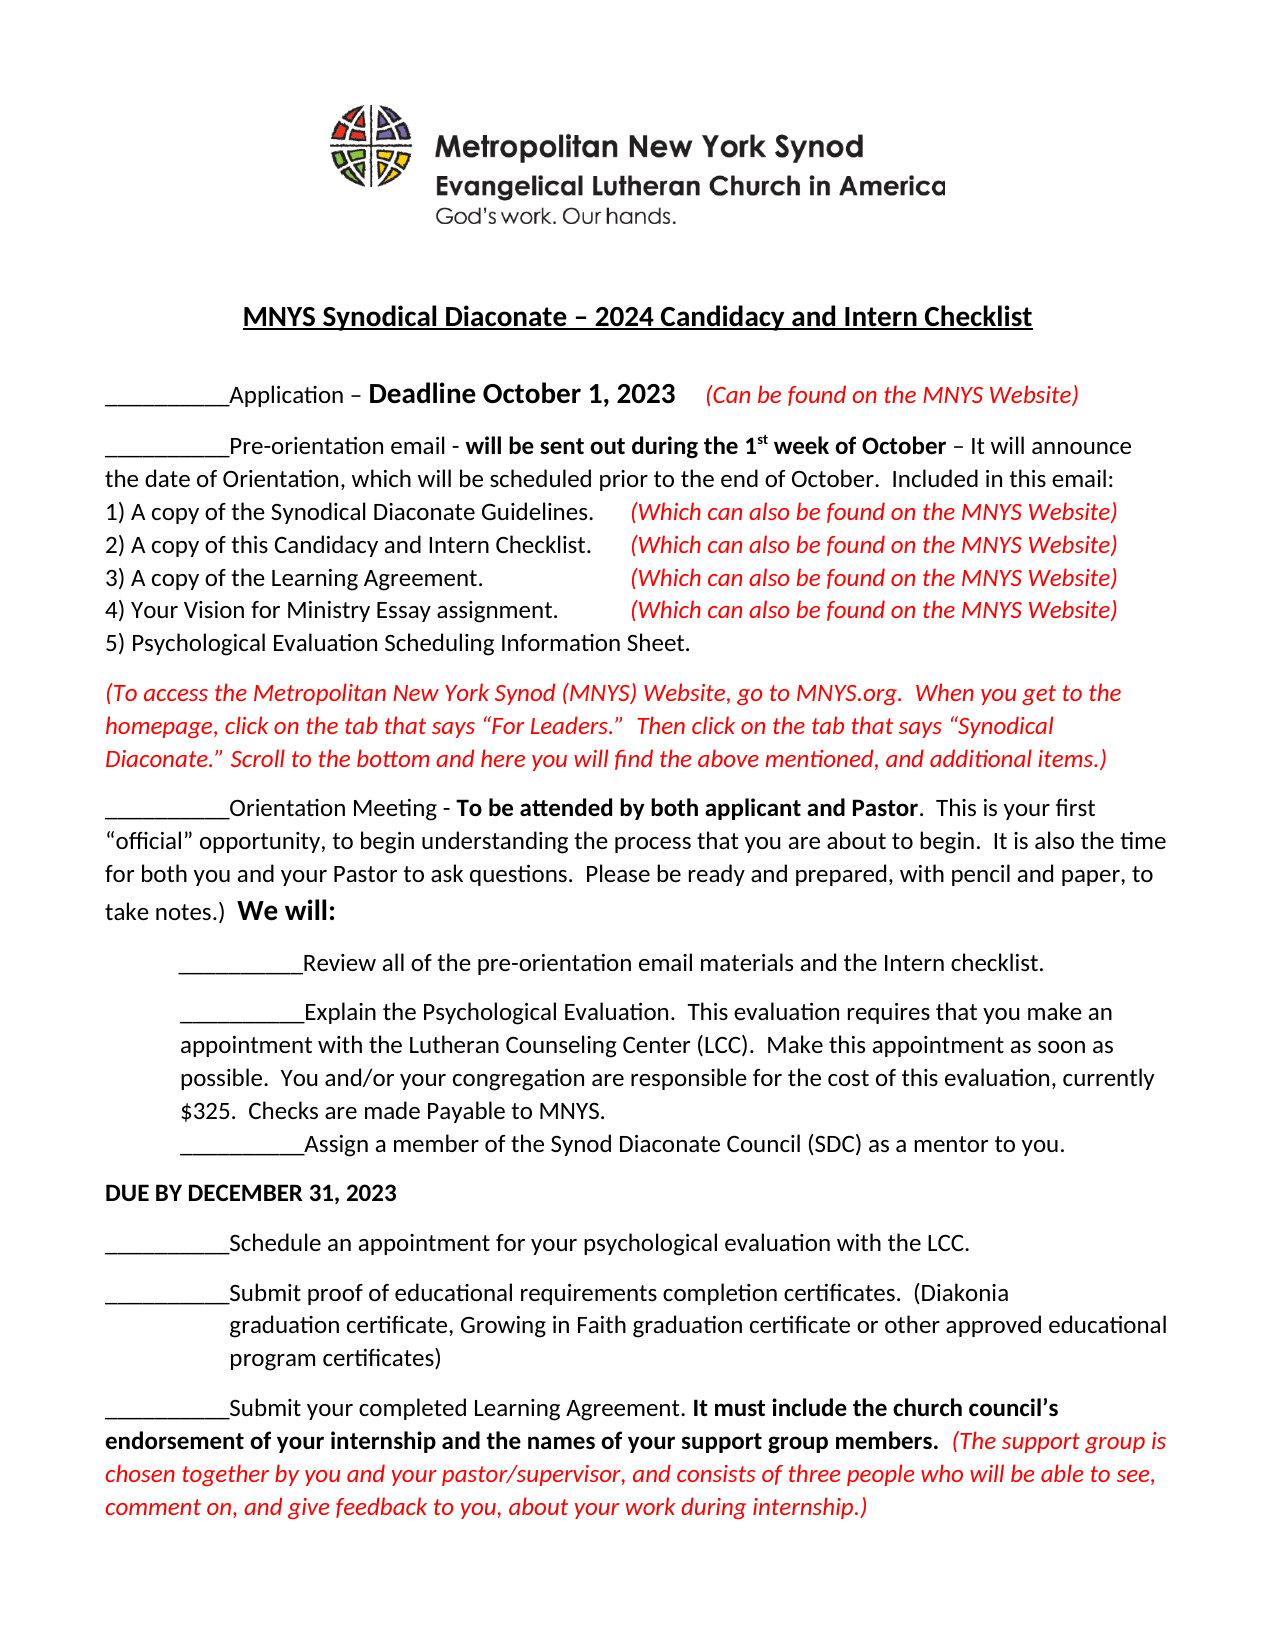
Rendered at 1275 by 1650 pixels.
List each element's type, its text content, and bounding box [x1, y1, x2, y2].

text __________Explain the Psychological Evaluation. This evaluation requires that you make an appointment with the Lutheran Counseling Center (LCC). Make this appointment as soon as possible. You and/or your congregation are responsible for the cost of this evaluation, currently $325. Checks are made Payable to MNYS. [180, 996, 1170, 1126]
text __________Review all of the pre-orientation email materials and the Intern checklist. [105, 947, 1170, 977]
text DUE BY DECEMBER 31, 2023 [105, 1178, 1170, 1208]
text __________Submit proof of educational requirements completion certificates. (Diakonia [105, 1277, 1170, 1307]
text __________Pre-orientation email - will be sent out during the 1st week of October – It will announce the date of Orientation, which will be scheduled prior to the end of October. Included in this email: 1) A copy of the Synodical Diaconate Guidelines. (Which can also be found on the MNYS Website) 2) A copy of this Candidacy and Intern Checklist. (Which can also be found on the MNYS Website) 3) A copy of the Learning Agreement. (Which can also be found on the MNYS Website) 4) Your Vision for Ministry Essay assignment. (Which can also be found on the MNYS Website) 5) Psychological Evaluation Scheduling Information Sheet. [105, 430, 1170, 658]
text __________Submit your completed Learning Agreement. It must include the church council’s endorsement of your internship and the names of your support group members. (The support group is chosen together by you and your pastor/supervisor, and consists of three people who will be able to see, comment on, and give feedback to you, about your work during internship.) [105, 1392, 1170, 1521]
picture [330, 105, 945, 224]
text __________Application – Deadline October 1, 2023 (Can be found on the MNYS Website) [105, 375, 1170, 411]
text __________Orientation Meeting - To be attended by both applicant and Pastor. This is your first “official” opportunity, to begin understanding the process that you are about to begin. It is also the time for both you and your Pastor to ask questions. Please be ready and prepared, with pencil and paper, to take notes.) We will: [105, 792, 1170, 927]
text graduation certificate, Growing in Faith graduation certificate or other approved educational [105, 1310, 1170, 1340]
text __________Assign a member of the Synod Diaconate Council (SDC) as a mentor to you. [105, 1128, 1170, 1158]
text (To access the Metropolitan New York Synod (MNYS) Website, go to MNYS.org. When you get to the homepage, click on the tab that says “For Leaders.” Then click on the tab that says “Synodical Diaconate.” Scroll to the bottom and here you will find the above mentioned, and additional items.) [105, 677, 1170, 773]
text __________Schedule an appointment for your psychological evaluation with the LCC. [105, 1227, 1170, 1258]
text MNYS Synodical Diaconate – 2024 Candidacy and Intern Checklist [105, 298, 1170, 333]
text program certificates) [105, 1343, 1170, 1373]
